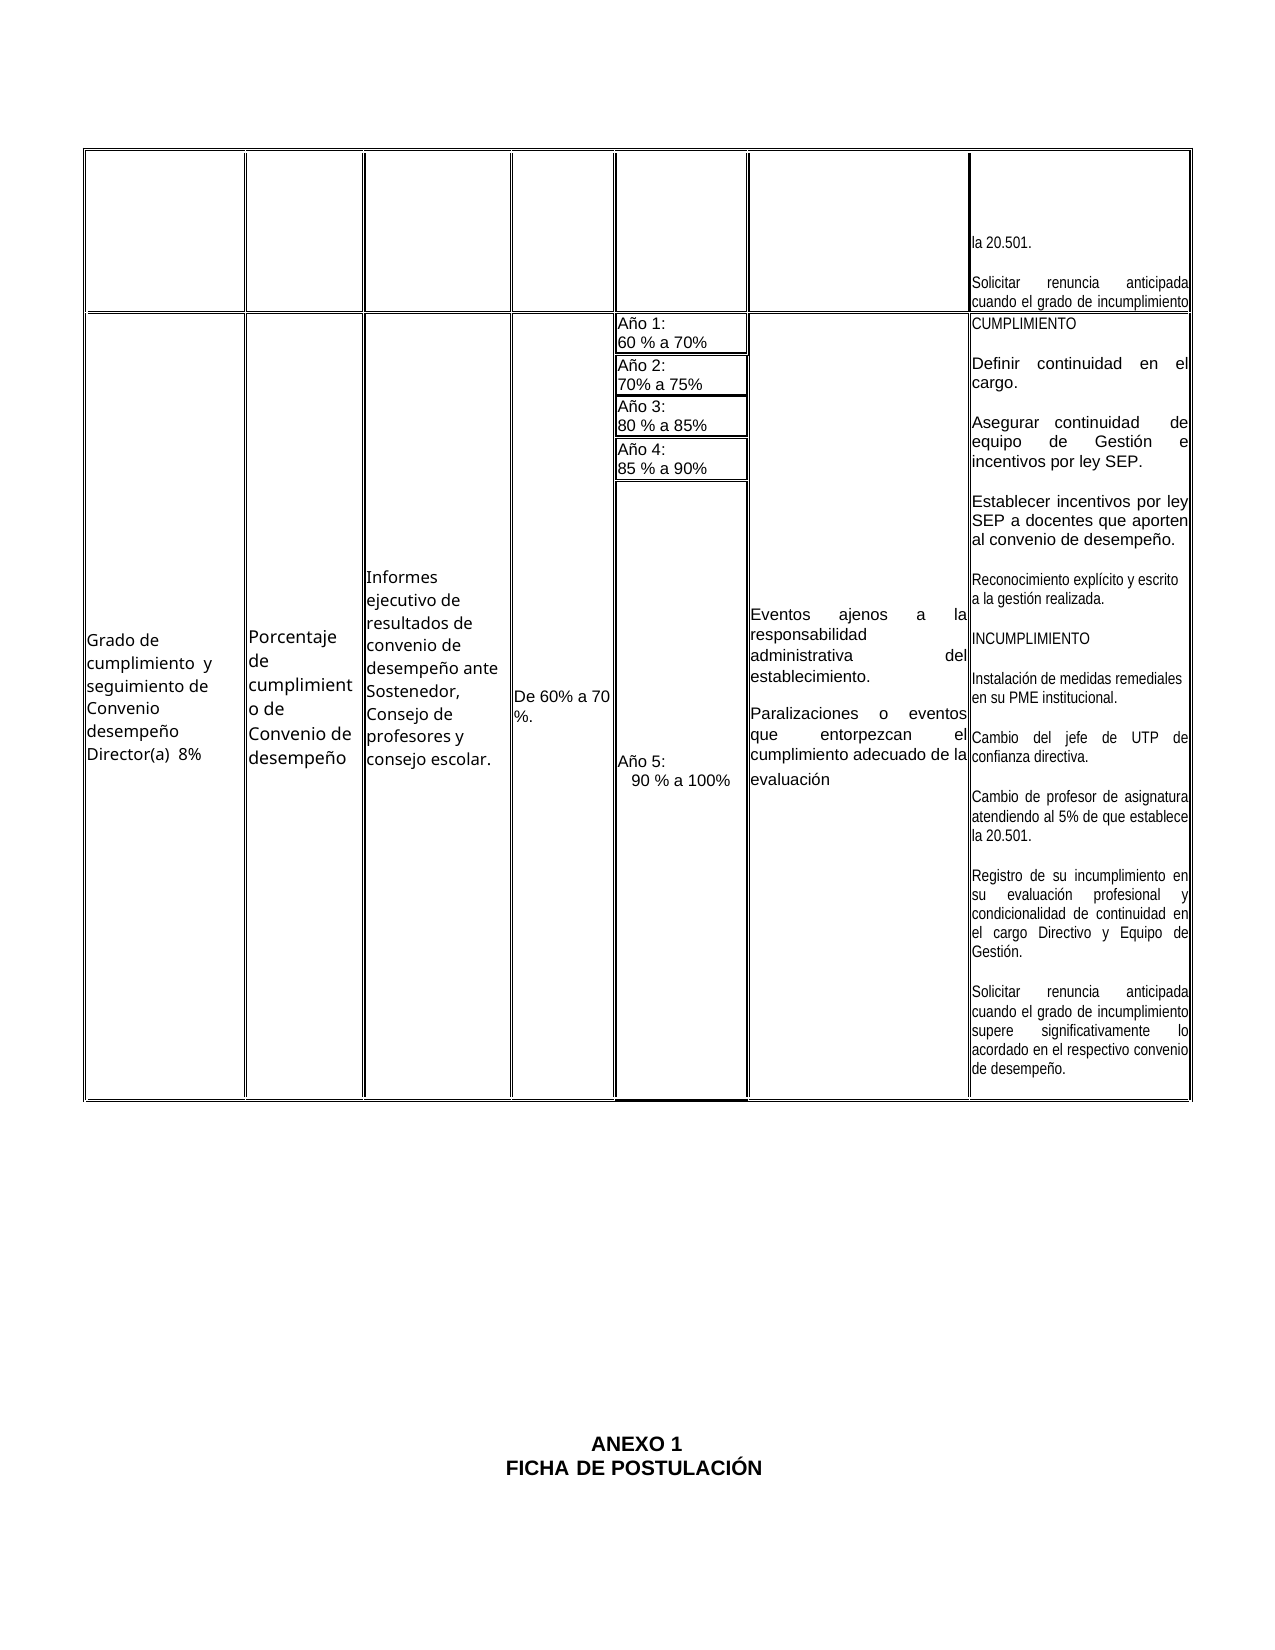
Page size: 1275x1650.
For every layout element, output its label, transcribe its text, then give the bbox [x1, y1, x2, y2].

table_cell Año 2: 70% a 75% [617, 356, 746, 394]
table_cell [748, 314, 969, 1099]
table_cell Año 3: 80 % a 85% [617, 397, 746, 435]
table_cell CUMPLIMIENTO Definir continuidad en el cargo. Asegurar continuidad de equipo de Gestión e incentivos por ley SEP. Establecer incentivos por ley SEP a docentes que aporten al convenio de desempeño. Reconocimiento explícito y escrito a la gestión realizada. INCUMPLIMIENTO Instalación de medidas remediales en su PME institucional. Cambio del jefe de UTP de confianza directiva. Cambio de profesor de asignatura atendiendo al 5% de que establece la 20.501. Registro de su incumplimiento en su evaluación profesional y condicionalidad de continuidad en el cargo Directivo y Equipo de Gestión. Solicitar renuncia anticipada cuando el grado de incumplimiento supere significativamente lo acordado en el respectivo convenio de desempeño. [969, 311, 1190, 1099]
text ANEXO 1 [556, 1432, 717, 1456]
table_cell Año 1: 60 % a 70% [617, 314, 746, 352]
table_cell Grado de cumplimiento y seguimiento de Convenio desempeño Director(a) 8% [84, 311, 246, 1099]
text FICHA DE POSTULACIÓN [148, 1456, 797, 1480]
table_cell Porcentaje de cumplimiento de Convenio de desempeño [246, 311, 364, 1099]
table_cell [615, 149, 748, 311]
table_cell Año 5: 90 % a 100% [615, 482, 748, 1099]
table_cell Año 4: 85 % a 90% [617, 439, 746, 478]
table_cell De 60% a 70 %. [511, 311, 615, 1099]
table_cell Informes ejecutivo de resultados de convenio de desempeño ante Sostenedor, Consejo de profesores y consejo escolar. [364, 314, 511, 1099]
